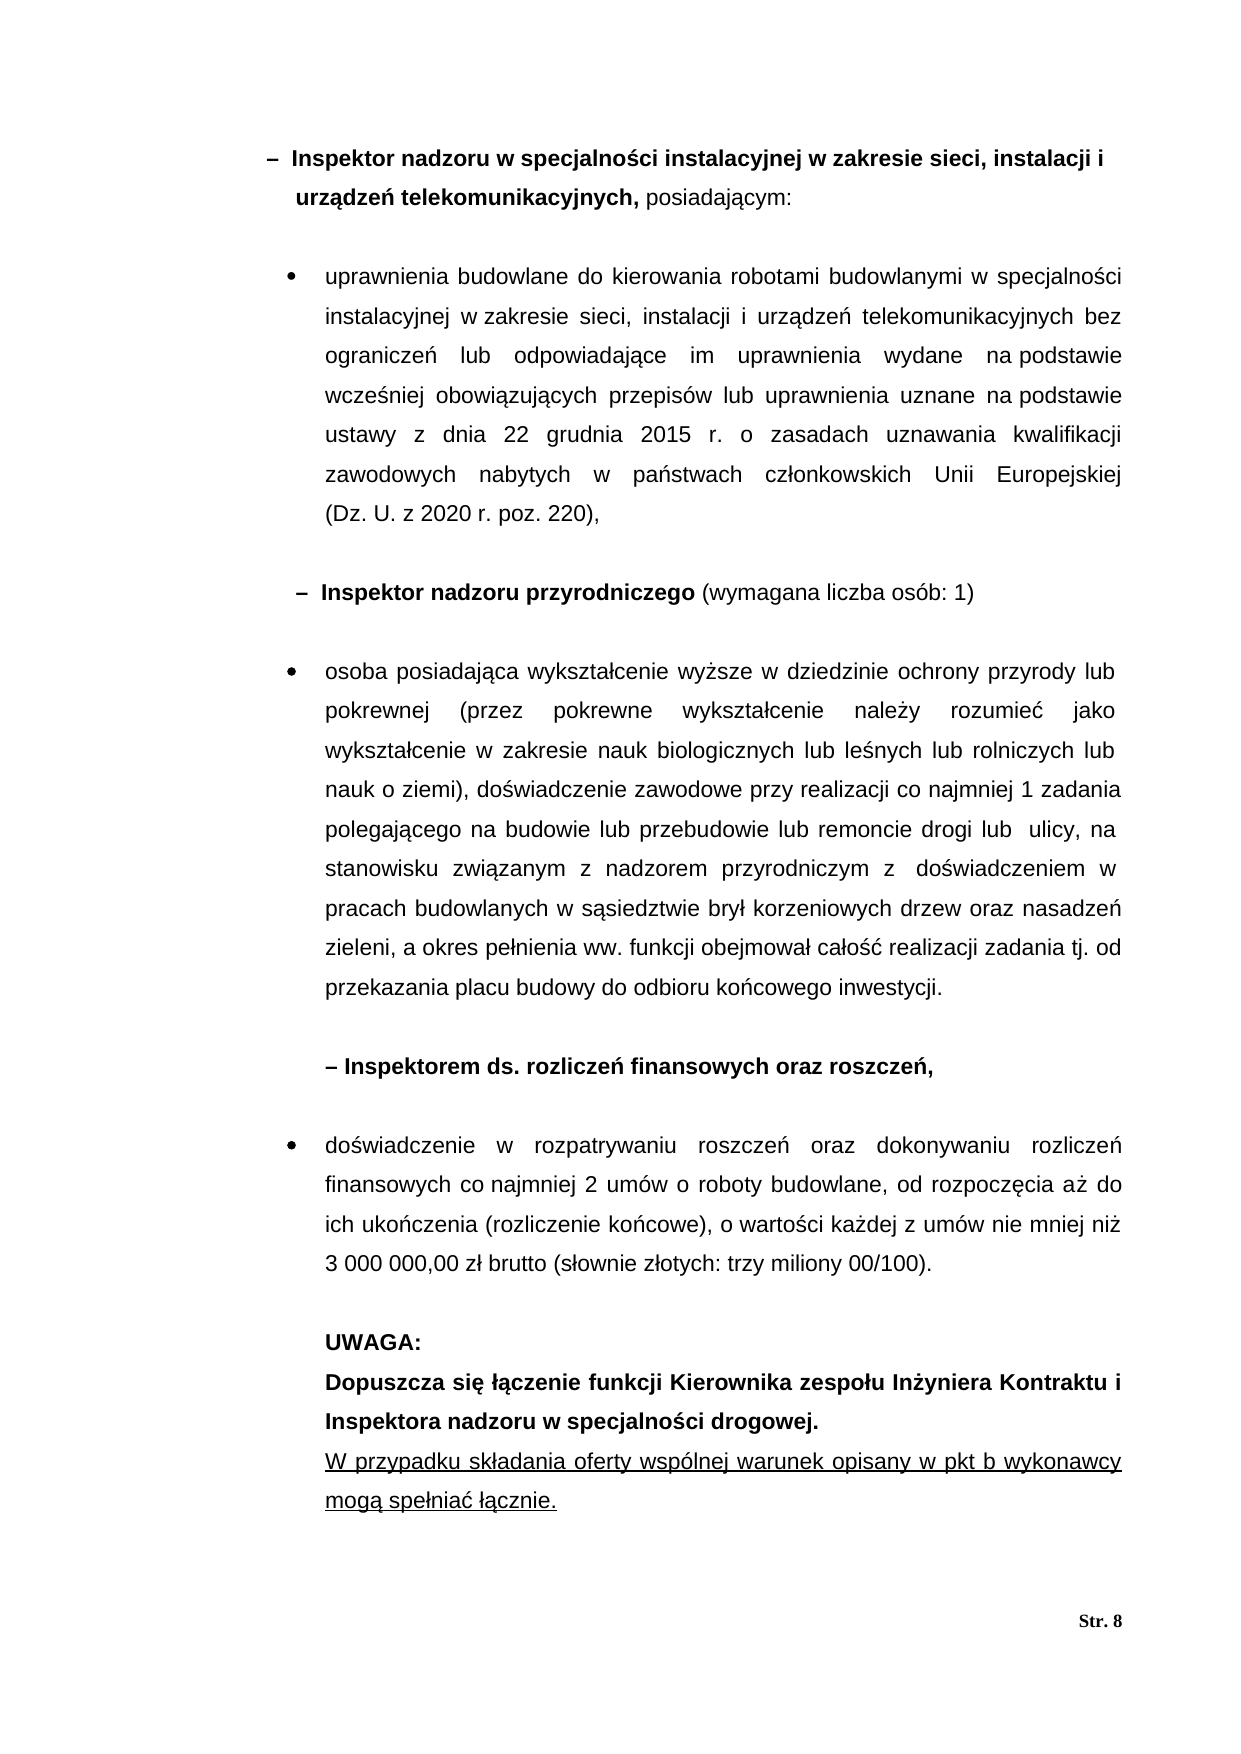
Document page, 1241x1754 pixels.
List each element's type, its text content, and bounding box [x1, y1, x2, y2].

list osoba posiadająca wykształcenie wyższe w dziedzinie ochrony przyrody lub pokrewnej (przez pokrewne wykształcenie należy rozumieć jako wykształcenie w zakresie nauk biologicznych lub leśnych lub rolniczych lub nauk o ziemi), doświadczenie zawodowe przy realizacji co najmniej 1 zadania polegającego na budowie lub przebudowie lub remoncie drogi lub ulicy, na stanowisku związanym z nadzorem przyrodniczym z doświadczeniem w pracach budowlanych w sąsiedztwie brył korzeniowych drzew oraz nasadzeń zieleni, a okres pełnienia ww. funkcji obejmował całość realizacji zadania tj. od przekazania placu budowy do odbioru końcowego inwestycji. [287, 658, 1122, 1000]
list W przypadku składania oferty wspólnej warunek opisany w pkt b wykonawcy mogą spełniać łącznie. [325, 1472, 1122, 1513]
list – Inspektorem ds. rozliczeń finansowych oraz roszczeń, [325, 1053, 1122, 1079]
list – Inspektor nadzoru przyrodniczego (wymagana liczba osób: 1) [281, 579, 1122, 605]
list doświadczenie w rozpatrywaniu roszczeń oraz dokonywaniu rozliczeń finansowych co najmniej 2 umów o roboty budowlane, od rozpoczęcia aż do ich ukończenia (rozliczenie końcowe), o wartości każdej z umów nie mniej niż 3 000 000,00 zł brutto (słownie złotych: trzy miliony 00/100). [287, 1132, 1122, 1277]
text – Inspektor nadzoru w specjalności instalacyjnej w zakresie sieci, instalacji i urządzeń telekomunikacyjnych, posiadającym: [266, 145, 1122, 211]
list uprawnienia budowlane do kierowania robotami budowlanymi w specjalności instalacyjnej w zakresie sieci, instalacji i urządzeń telekomunikacyjnych bez ograniczeń lub odpowiadające im uprawnienia wydane na podstawie wcześniej obowiązujących przepisów lub uprawnienia uznane na podstawie ustawy z dnia 22 grudnia 2015 r. o zasadach uznawania kwalifikacji zawodowych nabytych w państwach członkowskich Unii Europejskiej (Dz. U. z 2020 r. poz. 220), [287, 263, 1122, 526]
list Dopuszcza się łączenie funkcji Kierownika zespołu Inżyniera Kontraktu i Inspektora nadzoru w specjalności drogowej. [325, 1369, 1122, 1434]
list W przypadku składania oferty wspólnej warunek opisany w pkt b wykonawcy mogą spełniać łącznie. [325, 1448, 1122, 1470]
list UWAGA: [325, 1329, 1122, 1356]
